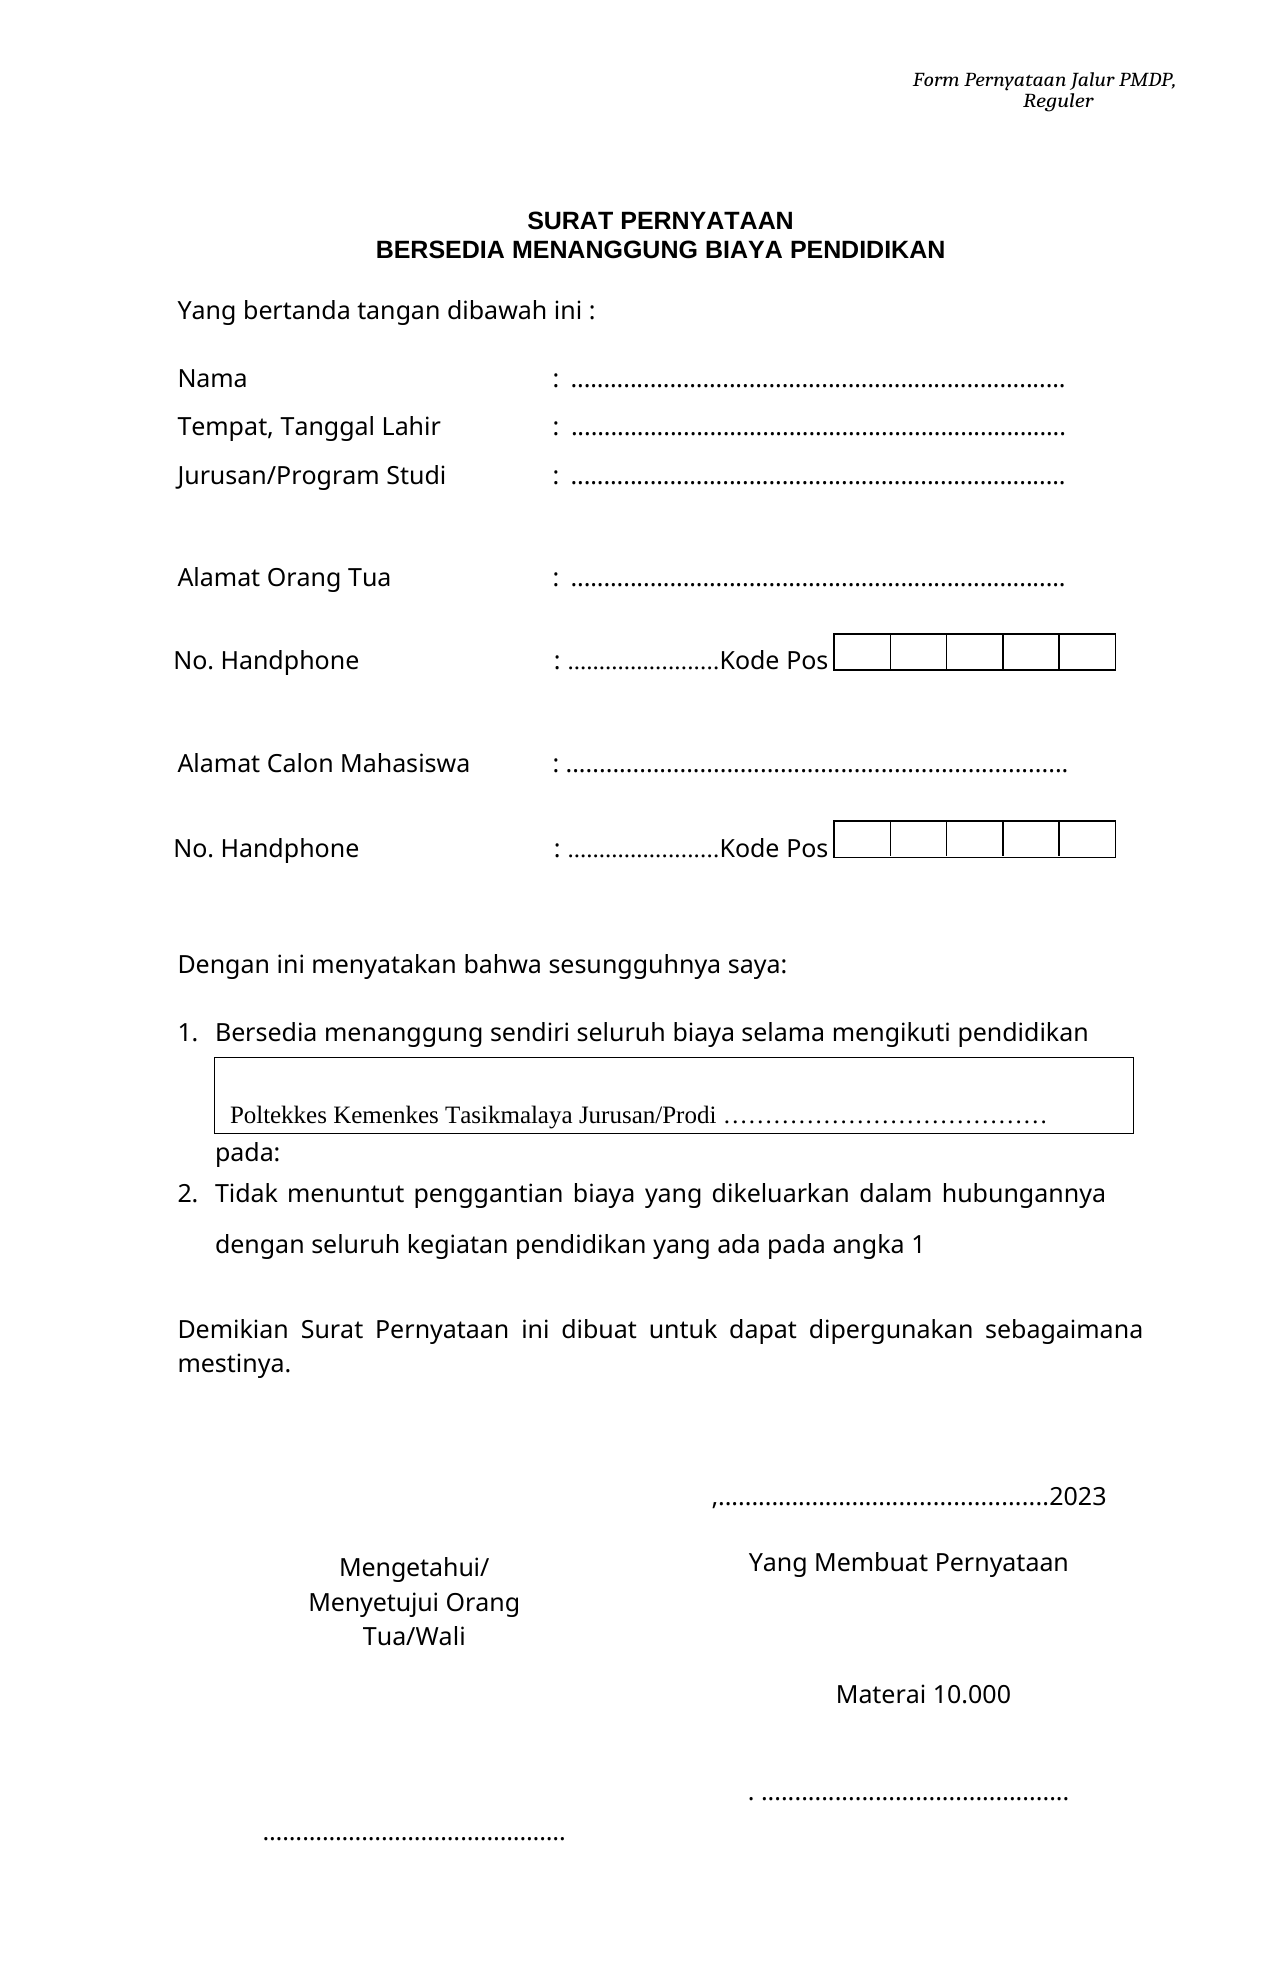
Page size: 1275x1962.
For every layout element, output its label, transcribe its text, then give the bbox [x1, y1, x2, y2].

list Tidak menuntut penggantian biaya yang dikeluarkan dalam hubungannya dengan seluruh kegiatan pendidikan yang ada pada angka 1 [177, 1176, 1143, 1261]
text Alamat Orang Tua : ........................................................................... [177, 559, 1156, 593]
text SURAT PERNYATAAN [201, 206, 1120, 235]
text Dengan ini menyatakan bahwa sesungguhnya saya: [177, 947, 1156, 981]
list Bersedia menanggung sendiri seluruh biaya selama mengikuti pendidikan pada: [177, 1015, 1156, 1168]
text Yang bertanda tangan dibawah ini : [177, 292, 1156, 326]
text Alamat Calon Mahasiswa : ........................................................................... [177, 745, 1156, 779]
text No. Handphone : Kode Pos [167, 830, 1156, 864]
text BERSEDIA MENANGGUNG BIAYA PENDIDIKAN [201, 235, 1120, 263]
text Tempat, Tanggal Lahir : ........................................................................... [177, 409, 1156, 443]
text Demikian Surat Pernyataan ini dibuat untuk dapat dipergunakan sebagaimana mestinya. [177, 1312, 1156, 1380]
text No. Handphone : Kode Pos [167, 643, 1156, 677]
text Jurusan/Program Studi : ........................................................................... [177, 457, 1156, 491]
table_header , 2023 Yang Membuat Pernyataan Materai 10.000 . .............................................. [658, 1483, 1127, 1846]
text Nama : ........................................................................... [177, 360, 1156, 394]
table_header Mengetahui/Menyetujui Orang Tua/Wali ………………………………………. [202, 1483, 658, 1846]
